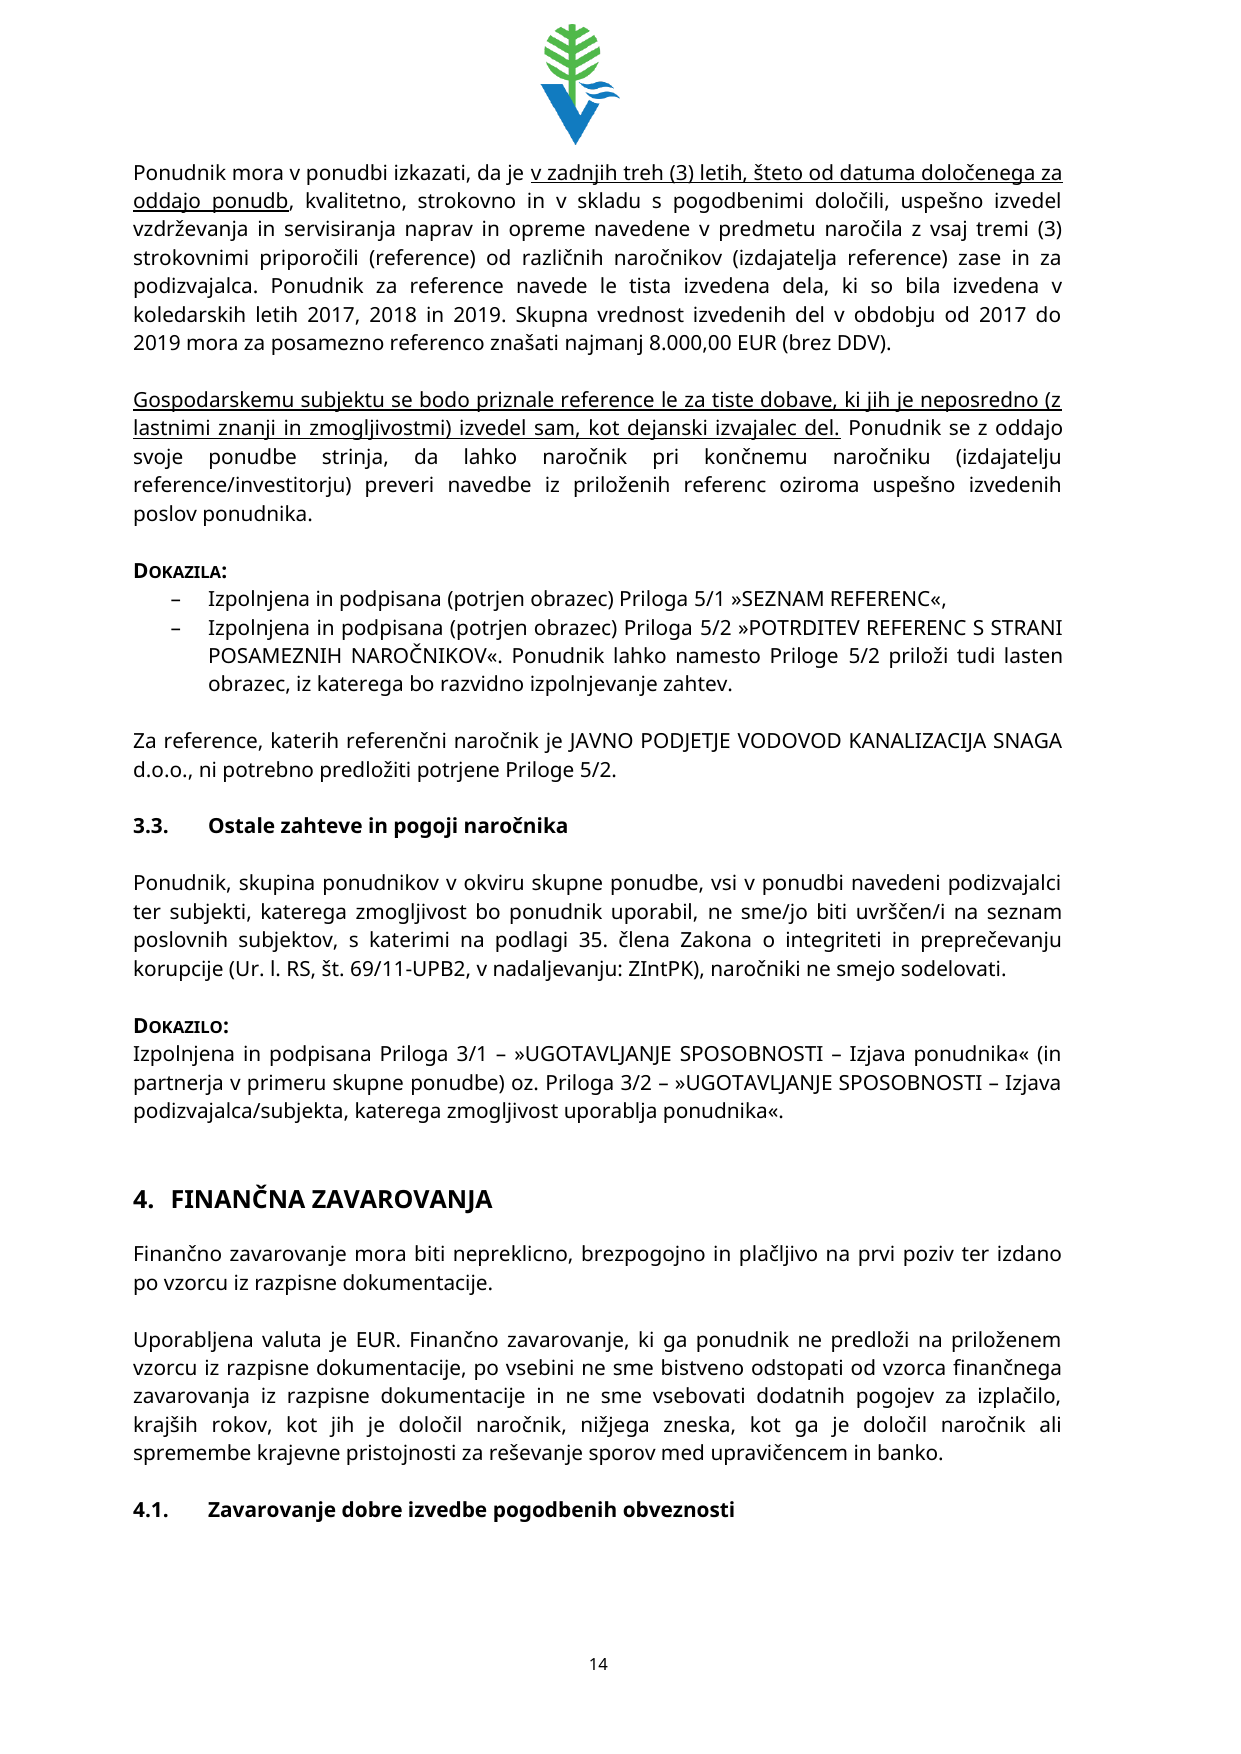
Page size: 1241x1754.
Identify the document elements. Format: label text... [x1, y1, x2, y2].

text Dokazila: [133, 556, 1063, 584]
list Izpolnjena in podpisana (potrjen obrazec) Priloga 5/1 »SEZNAM REFERENC«, [170, 584, 1063, 613]
text Izpolnjena in podpisana Priloga 3/1 – »UGOTAVLJANJE SPOSOBNOSTI – Izjava ponudnika« (in partnerja v primeru skupne ponudbe) oz. Priloga 3/2 – »UGOTAVLJANJE SPOSOBNOSTI – Izjava podizvajalca/subjekta, katerega zmogljivost uporablja ponudnika«. [133, 1039, 1063, 1124]
text Ponudnik, skupina ponudnikov v okviru skupne ponudbe, vsi v ponudbi navedeni podizvajalci ter subjekti, katerega zmogljivost bo ponudnik uporabil, ne sme/jo biti uvrščen/i na seznam poslovnih subjektov, s katerimi na podlagi 35. člena Zakona o integriteti in preprečevanju korupcije (Ur. l. RS, št. 69/11-UPB2, v nadaljevanju: ZIntPK), naročniki ne smejo sodelovati. [133, 868, 1063, 982]
text Za reference, katerih referenčni naročnik je JAVNO PODJETJE VODOVOD KANALIZACIJA SNAGA d.o.o., ni potrebno predložiti potrjene Priloge 5/2. [133, 726, 1063, 783]
list Ostale zahteve in pogoji naročnika [133, 812, 1063, 840]
text Gospodarskemu subjektu se bodo priznale reference le za tiste dobave, ki jih je neposredno (z lastnimi znanji in zmogljivostmi) izvedel sam, kot dejanski izvajalec del. Ponudnik se z oddajo svoje ponudbe strinja, da lahko naročnik pri končnemu naročniku (izdajatelju reference/investitorju) preveri navedbe iz priloženih referenc oziroma uspešno izvedenih poslov ponudnika. [133, 385, 1063, 527]
list Zavarovanje dobre izvedbe pogodbenih obveznosti [133, 1495, 1063, 1524]
list Izpolnjena in podpisana (potrjen obrazec) Priloga 5/2 »POTRDITEV REFERENC S STRANI POSAMEZNIH NAROČNIKOV«. Ponudnik lahko namesto Priloge 5/2 priloži tudi lasten obrazec, iz katerega bo razvidno izpolnjevanje zahtev. [170, 613, 1063, 698]
text Finančno zavarovanje mora biti nepreklicno, brezpogojno in plačljivo na prvi poziv ter izdano po vzorcu iz razpisne dokumentacije. [133, 1239, 1063, 1296]
text Dokazilo: [133, 1011, 1063, 1039]
list FINANČNA ZAVAROVANJA [133, 1181, 1063, 1215]
text Uporabljena valuta je EUR. Finančno zavarovanje, ki ga ponudnik ne predloži na priloženem vzorcu iz razpisne dokumentacije, po vsebini ne sme bistveno odstopati od vzorca finančnega zavarovanja iz razpisne dokumentacije in ne sme vsebovati dodatnih pogojev za izplačilo, krajših rokov, kot jih je določil naročnik, nižjega zneska, kot ga je določil naročnik ali spremembe krajevne pristojnosti za reševanje sporov med upravičencem in banko. [133, 1325, 1063, 1467]
picture [540, 24, 620, 145]
text Ponudnik mora v ponudbi izkazati, da je v zadnjih treh (3) letih, šteto od datuma določenega za oddajo ponudb, kvalitetno, strokovno in v skladu s pogodbenimi določili, uspešno izvedel vzdrževanja in servisiranja naprav in opreme navedene v predmetu naročila z vsaj tremi (3) strokovnimi priporočili (reference) od različnih naročnikov (izdajatelja reference) zase in za podizvajalca. Ponudnik za reference navede le tista izvedena dela, ki so bila izvedena v koledarskih letih 2017, 2018 in 2019. Skupna vrednost izvedenih del v obdobju od 2017 do 2019 mora za posamezno referenco znašati najmanj 8.000,00 EUR (brez DDV). [133, 158, 1063, 357]
